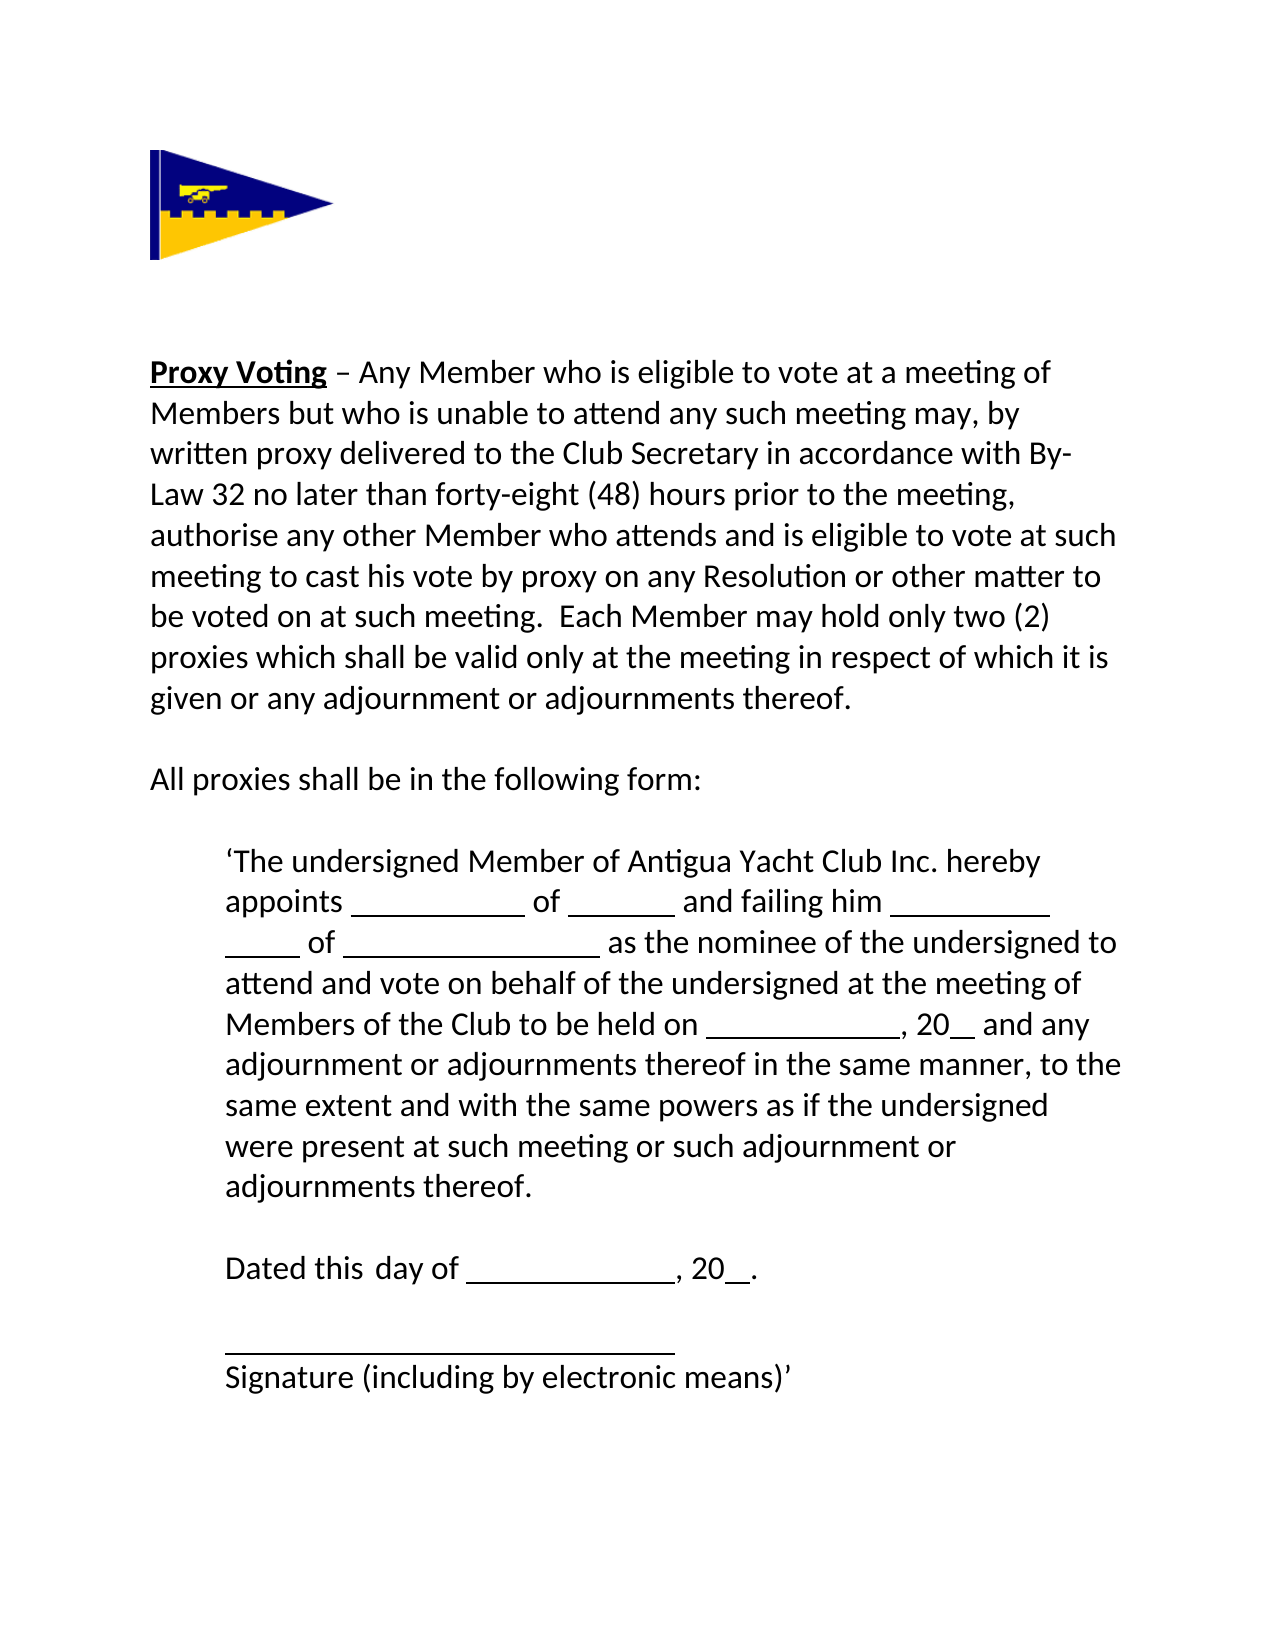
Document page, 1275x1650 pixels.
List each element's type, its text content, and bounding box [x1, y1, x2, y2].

picture [150, 150, 336, 260]
text Proxy Voting – Any Member who is eligible to vote at a meeting of Members but who is unable to attend any such meeting may, by written proxy delivered to the Club Secretary in accordance with By-Law 32 no later than forty-eight (48) hours prior to the meeting, authorise any other Member who attends and is eligible to vote at such meeting to cast his vote by proxy on any Resolution or other matter to be voted on at such meeting. Each Member may hold only two (2) proxies which shall be valid only at the meeting in respect of which it is given or any adjournment or adjournments thereof. [150, 351, 1125, 717]
text Dated this day of , 20 . [225, 1206, 1125, 1288]
text Signature (including by electronic means)’ [150, 1356, 1125, 1397]
text ‘The undersigned Member of Antigua Yacht Club Inc. hereby appoints of and failing him of as the nominee of the undersigned to attend and vote on behalf of the undersigned at the meeting of Members of the Club to be held on , 20 and any adjournment or adjournments thereof in the same manner, to the same extent and with the same powers as if the undersigned were present at such meeting or such adjournment or adjournments thereof. [225, 840, 1125, 1206]
text All proxies shall be in the following form: [150, 758, 1125, 799]
